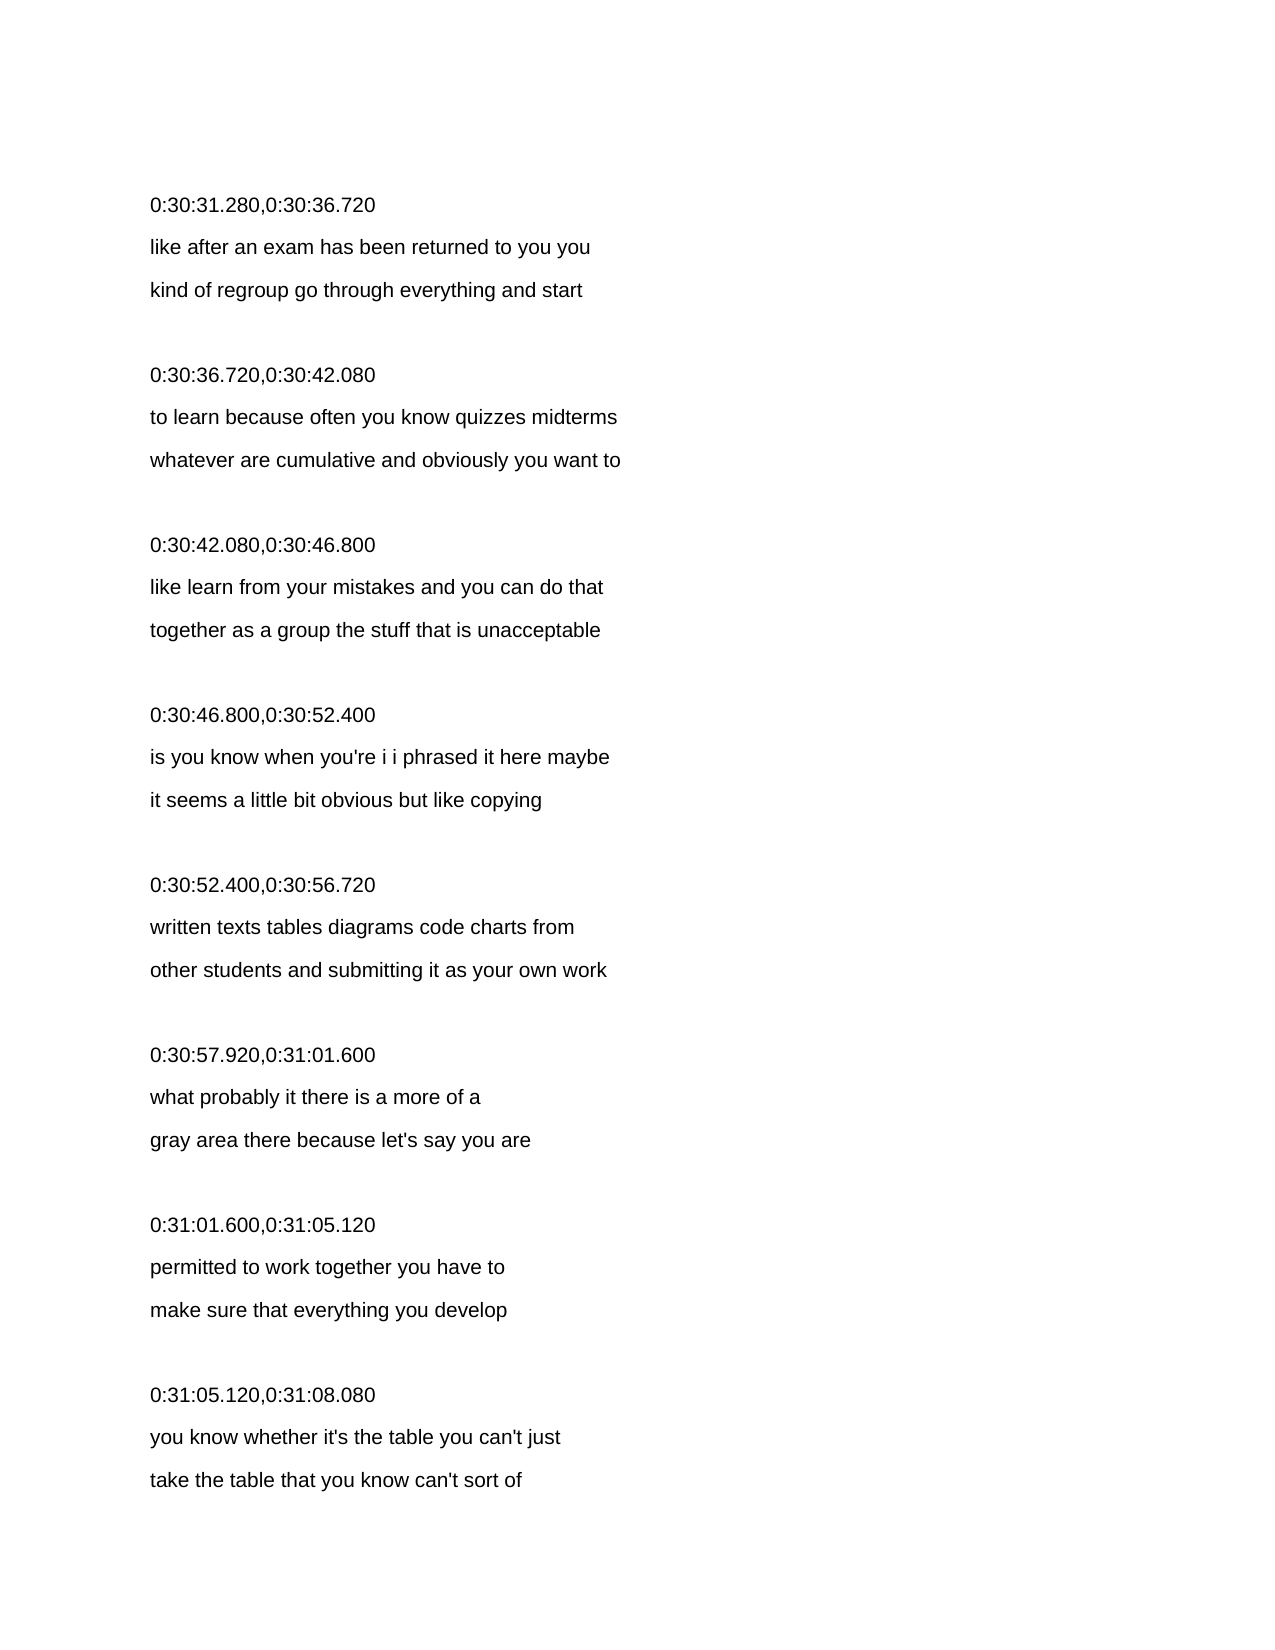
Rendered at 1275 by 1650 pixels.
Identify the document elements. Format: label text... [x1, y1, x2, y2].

text what probably it there is a more of a [150, 1085, 1125, 1109]
text you know whether it's the table you can't just [150, 1425, 1125, 1449]
text gray area there because let's say you are [150, 1127, 1125, 1151]
text kind of regroup go through everything and start [150, 277, 1125, 301]
text other students and submitting it as your own work [150, 957, 1125, 981]
text it seems a little bit obvious but like copying [150, 787, 1125, 811]
text like learn from your mistakes and you can do that [150, 575, 1125, 599]
text 0:30:36.720,0:30:42.080 [150, 362, 1125, 386]
text 0:30:46.800,0:30:52.400 [150, 702, 1125, 726]
text 0:31:01.600,0:31:05.120 [150, 1212, 1125, 1236]
text to learn because often you know quizzes midterms [150, 405, 1125, 429]
text 0:30:52.400,0:30:56.720 [150, 872, 1125, 896]
text 0:30:57.920,0:31:01.600 [150, 1042, 1125, 1066]
text is you know when you're i i phrased it here maybe [150, 745, 1125, 769]
text whatever are cumulative and obviously you want to [150, 447, 1125, 471]
text like after an exam has been returned to you you [150, 235, 1125, 259]
text written texts tables diagrams code charts from [150, 915, 1125, 939]
text take the table that you know can't sort of [150, 1467, 1125, 1491]
text together as a group the stuff that is unacceptable [150, 617, 1125, 641]
text permitted to work together you have to [150, 1255, 1125, 1279]
text 0:30:31.280,0:30:36.720 [150, 192, 1125, 216]
text 0:30:42.080,0:30:46.800 [150, 532, 1125, 556]
text 0:31:05.120,0:31:08.080 [150, 1382, 1125, 1406]
text make sure that everything you develop [150, 1297, 1125, 1321]
